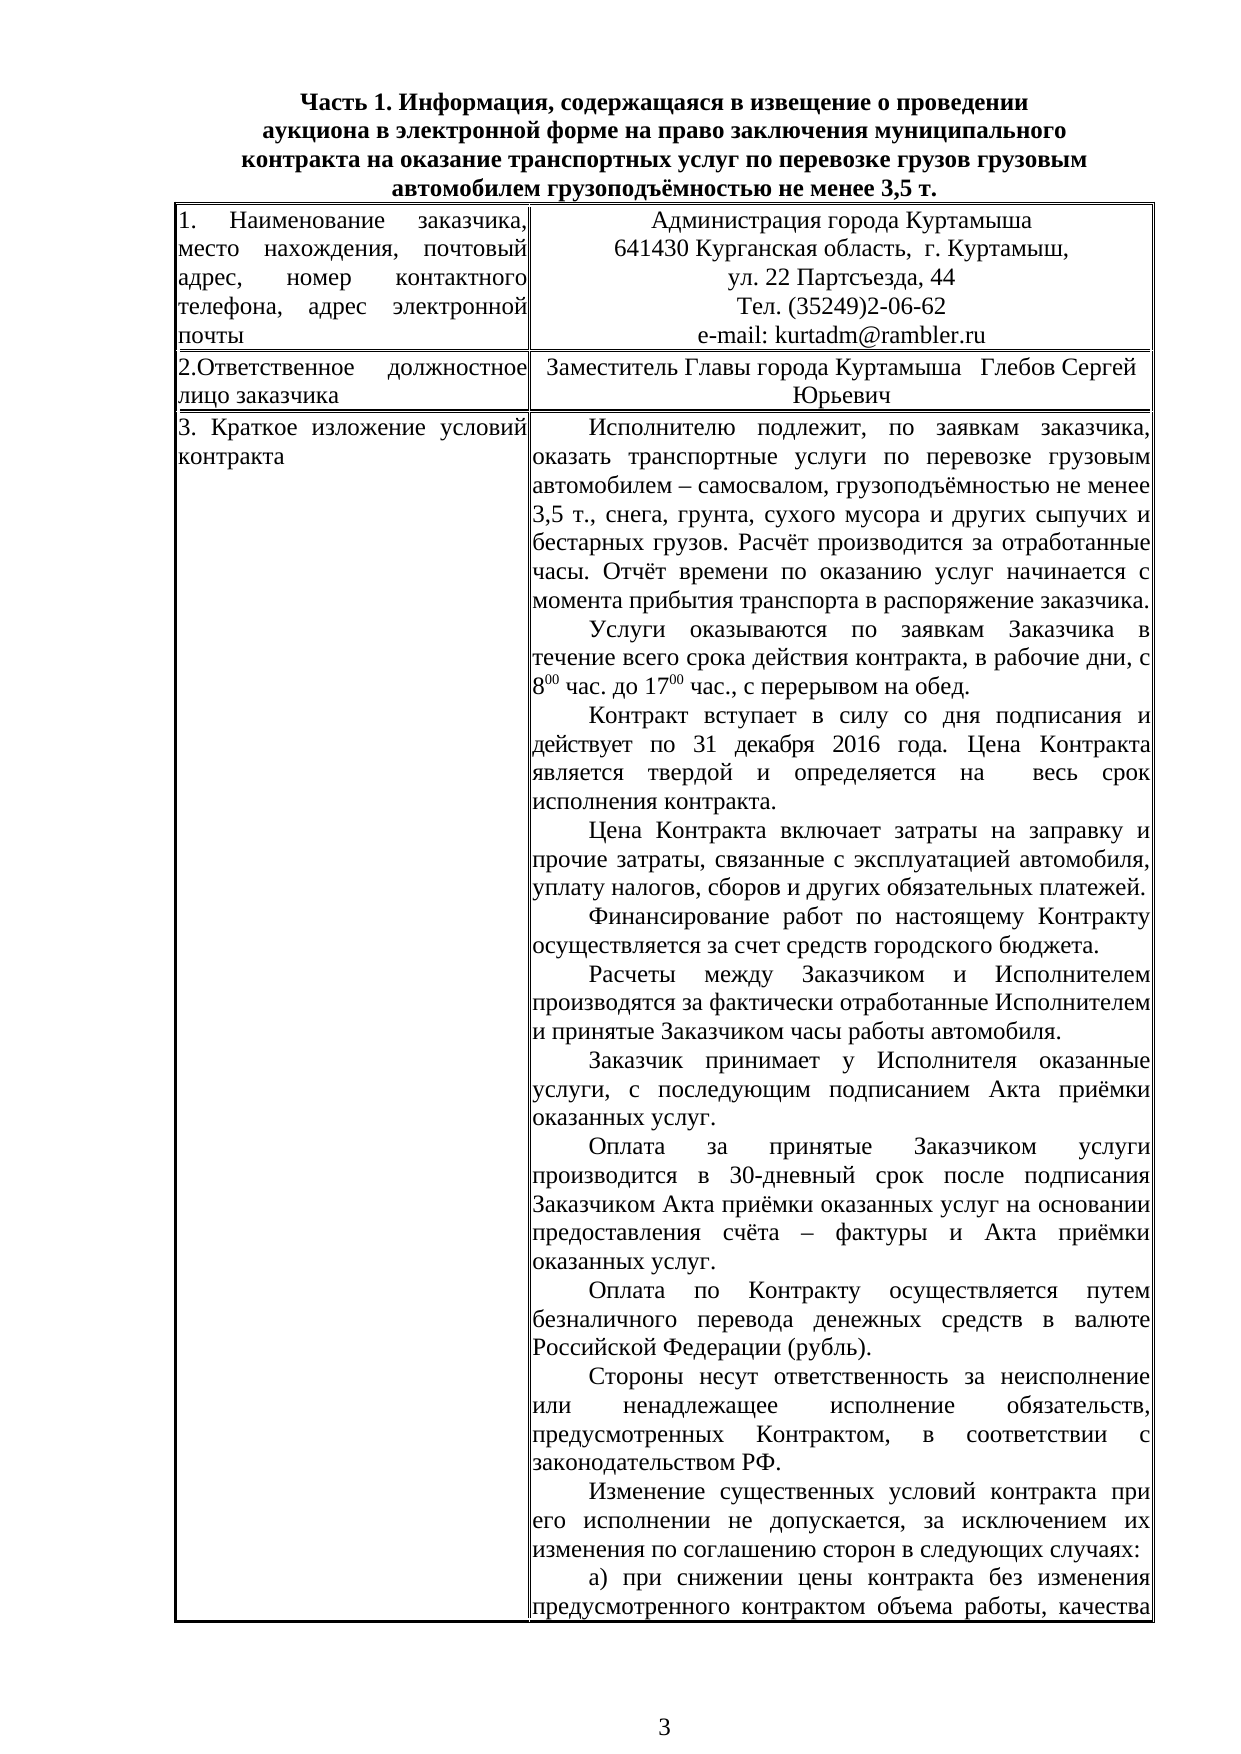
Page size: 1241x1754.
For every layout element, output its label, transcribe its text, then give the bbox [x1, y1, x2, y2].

text Часть 1. Информация, содержащаяся в извещение о проведении [177, 87, 1152, 115]
table_header 1. Наименование заказчика, место нахождения, почтовый адрес, номер контактного телефона, адрес электронной почты [177, 205, 530, 348]
table_cell 2.Ответственное должностное лицо заказчика [177, 349, 528, 409]
table_cell Заместитель Главы города Куртамыша Глебов Сергей Юрьевич [531, 349, 1152, 409]
text аукциона в электронной форме на право заключения муниципального [177, 115, 1152, 144]
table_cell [177, 409, 530, 1620]
table_header Администрация города Куртамыша 641430 Курганская область, г. Куртамыш, ул. 22 Партсъезда, 44 Тел. (35249)2-06-62 e-mail: kurtadm@rambler.ru [530, 205, 1152, 348]
text контракта на оказание транспортных услуг по перевозке грузов грузовым автомобилем грузоподъёмностью не менее 3,5 т. [177, 144, 1152, 202]
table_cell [530, 409, 1152, 1620]
